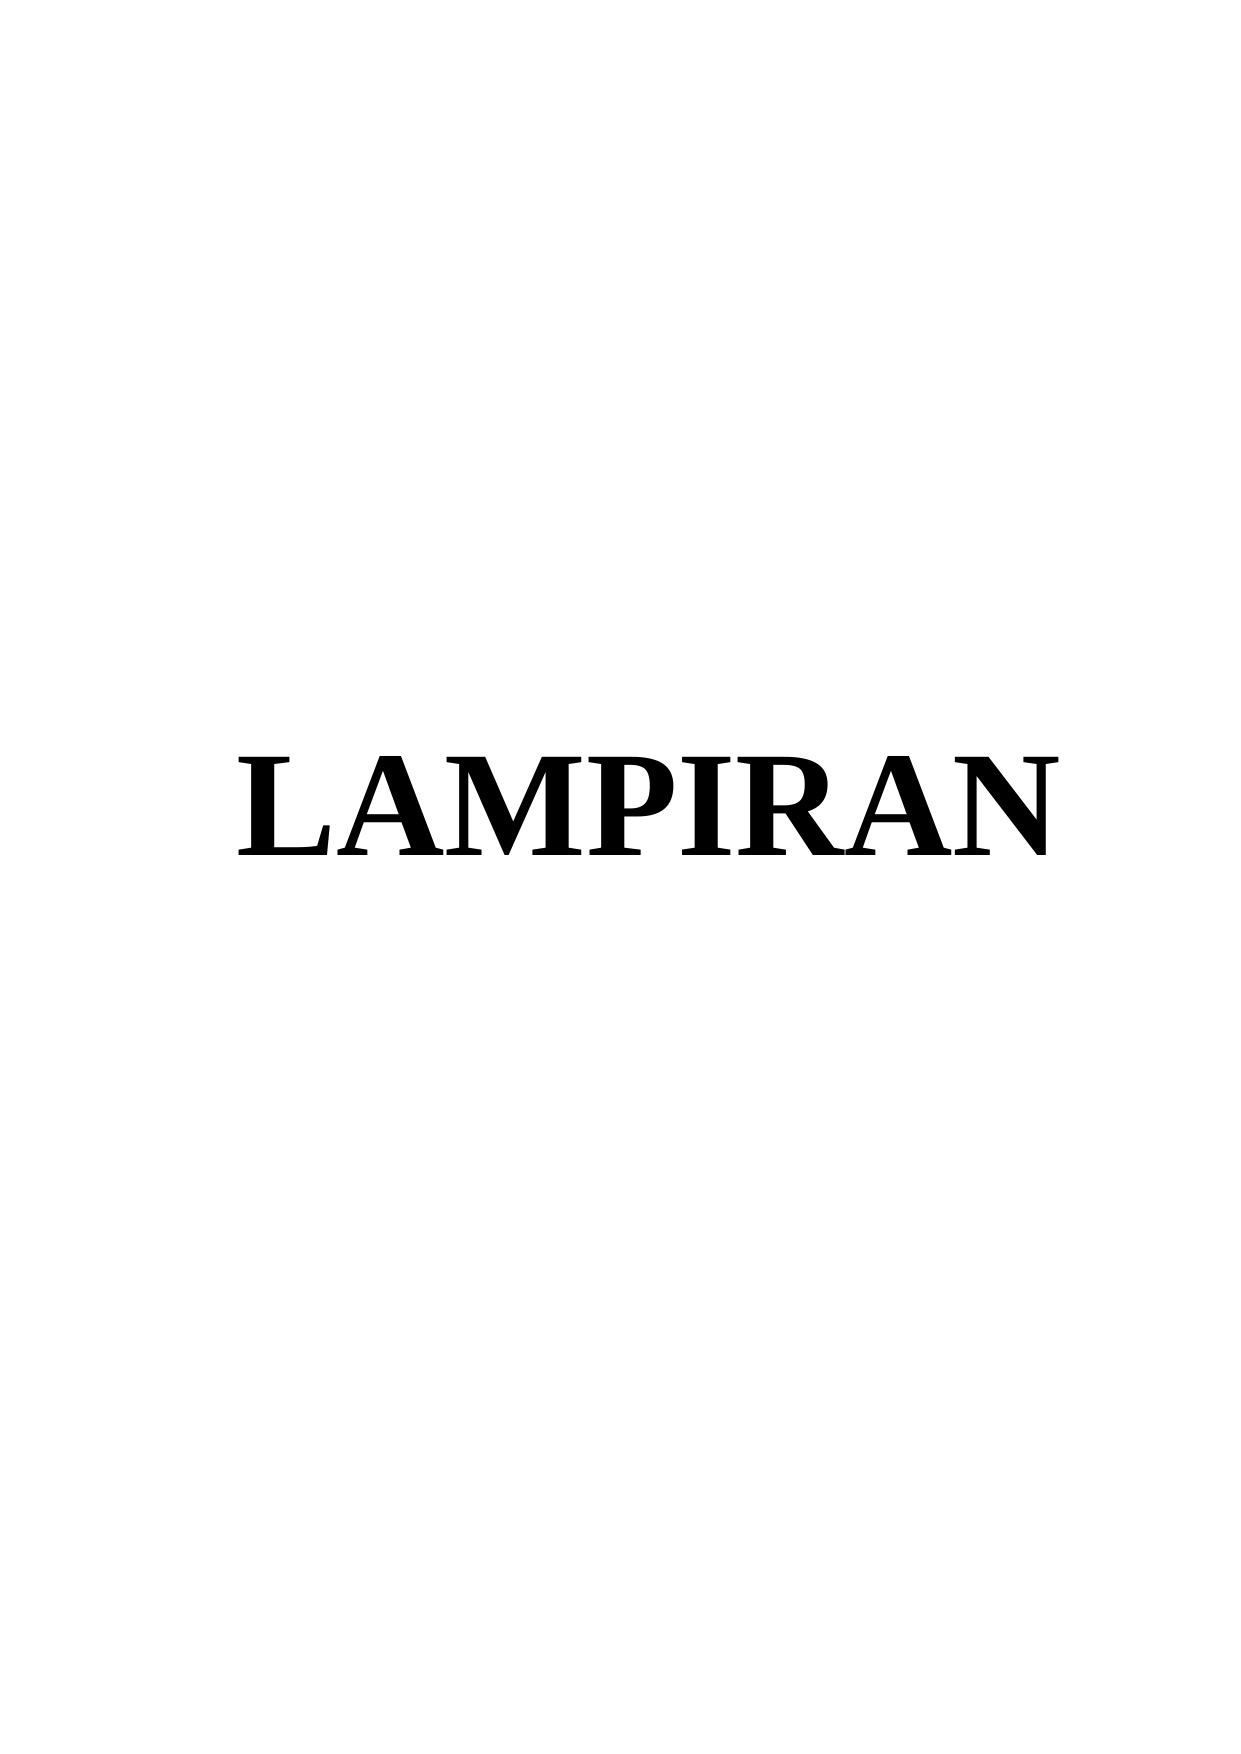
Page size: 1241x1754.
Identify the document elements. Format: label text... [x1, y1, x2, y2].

text LAMPIRAN [236, 716, 1063, 888]
